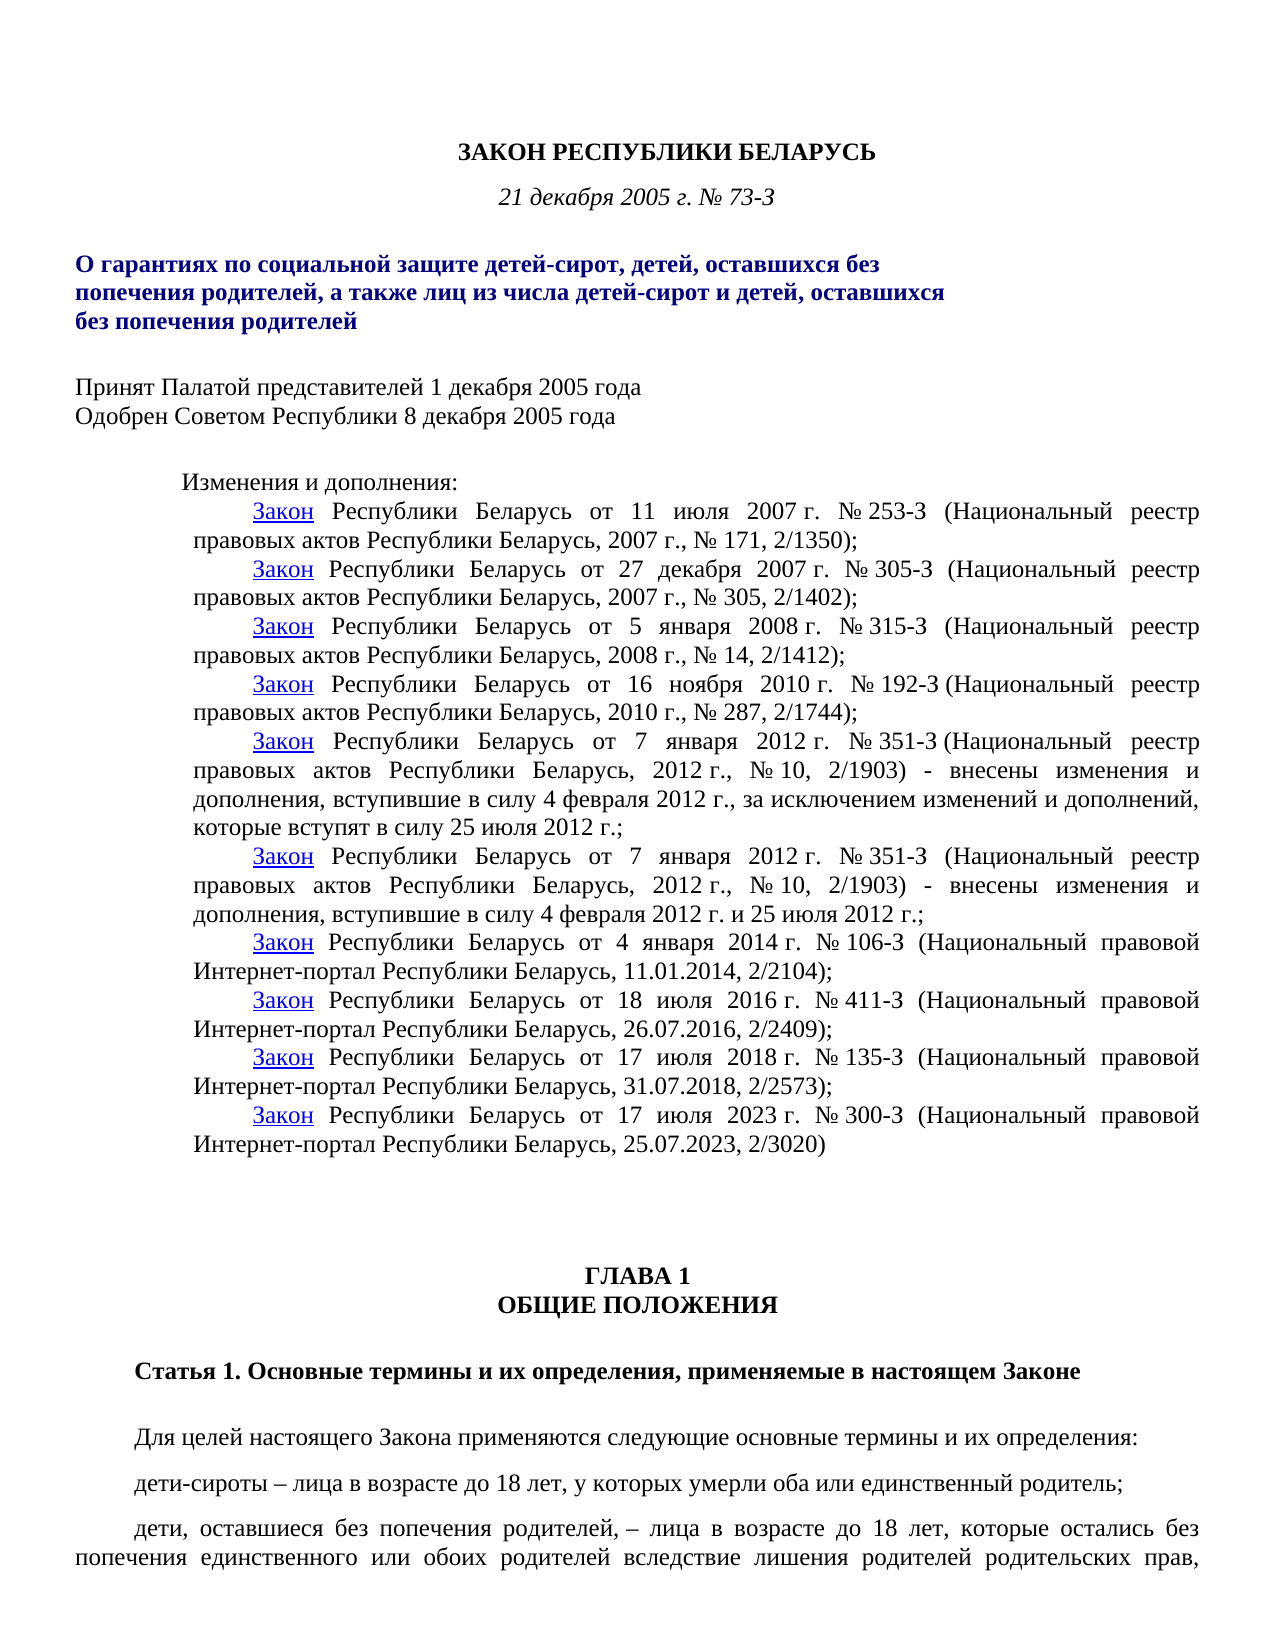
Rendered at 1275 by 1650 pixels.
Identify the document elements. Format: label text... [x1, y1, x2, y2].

text 21 декабря 2005 г. № 73-З [75, 182, 1200, 211]
text Статья 1. Основные термины и их определения, применяемые в настоящем Законе [134, 1356, 1200, 1385]
title О гарантиях по социальной защите детей-сирот, детей, оставшихся без попечения родителей, а также лиц из числа детей-сирот и детей, оставшихся без попечения родителей [75, 249, 964, 335]
text Закон Республики Беларусь от 4 января 2014 г. № 106-З (Национальный правовой Интернет-портал Республики Беларусь, 11.01.2014, 2/2104); [193, 927, 1200, 985]
text Закон Республики Беларусь от 16 ноября 2010 г. № 192-З (Национальный реестр правовых актов Республики Беларусь, 2010 г., № 287, 2/1744); [193, 669, 1200, 726]
text Закон Республики Беларусь от 7 января 2012 г. № 351-З (Национальный реестр правовых актов Республики Беларусь, 2012 г., № 10, 2/1903) - внесены изменения и дополнения, вступившие в силу 4 февраля 2012 г. и 25 июля 2012 г.; [193, 841, 1200, 927]
text Изменения и дополнения: [181, 467, 1200, 496]
text Закон Республики Беларусь от 5 января 2008 г. № 315-З (Национальный реестр правовых актов Республики Беларусь, 2008 г., № 14, 2/1412); [193, 611, 1200, 669]
text Для целей настоящего Закона применяются следующие основные термины и их определения: [75, 1422, 1200, 1451]
text Закон Республики Беларусь от 27 декабря 2007 г. № 305-З (Национальный реестр правовых актов Республики Беларусь, 2007 г., № 305, 2/1402); [193, 554, 1200, 611]
text Закон Республики Беларусь от 18 июля 2016 г. № 411-З (Национальный правовой Интернет-портал Республики Беларусь, 26.07.2016, 2/2409); [193, 985, 1200, 1042]
text Закон Республики Беларусь от 11 июля 2007 г. № 253-З (Национальный реестр правовых актов Республики Беларусь, 2007 г., № 171, 2/1350); [193, 496, 1200, 554]
text дети-сироты – лица в возрасте до 18 лет, у которых умерли оба или единственный родитель; [75, 1468, 1200, 1497]
text ГЛАВА 1 ОБЩИЕ ПОЛОЖЕНИЯ [75, 1261, 1200, 1319]
text Принят Палатой представителей 1 декабря 2005 года Одобрен Советом Республики 8 декабря 2005 года [75, 372, 1200, 430]
text Закон Республики Беларусь от 17 июля 2023 г. № 300-З (Национальный правовой Интернет-портал Республики Беларусь, 25.07.2023, 2/3020) [193, 1100, 1200, 1157]
text Закон Республики Беларусь от 17 июля 2018 г. № 135-З (Национальный правовой Интернет-портал Республики Беларусь, 31.07.2018, 2/2573); [193, 1042, 1200, 1100]
text Закон Республики Беларусь от 7 января 2012 г. № 351-З (Национальный реестр правовых актов Республики Беларусь, 2012 г., № 10, 2/1903) - внесены изменения и дополнения, вступившие в силу 4 февраля 2012 г., за исключением изменений и дополнений, которые вступят в силу 25 июля 2012 г.; [193, 726, 1200, 841]
text ЗАКОН РЕСПУБЛИКИ БЕЛАРУСЬ [75, 137, 1200, 166]
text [75, 1513, 1200, 1571]
